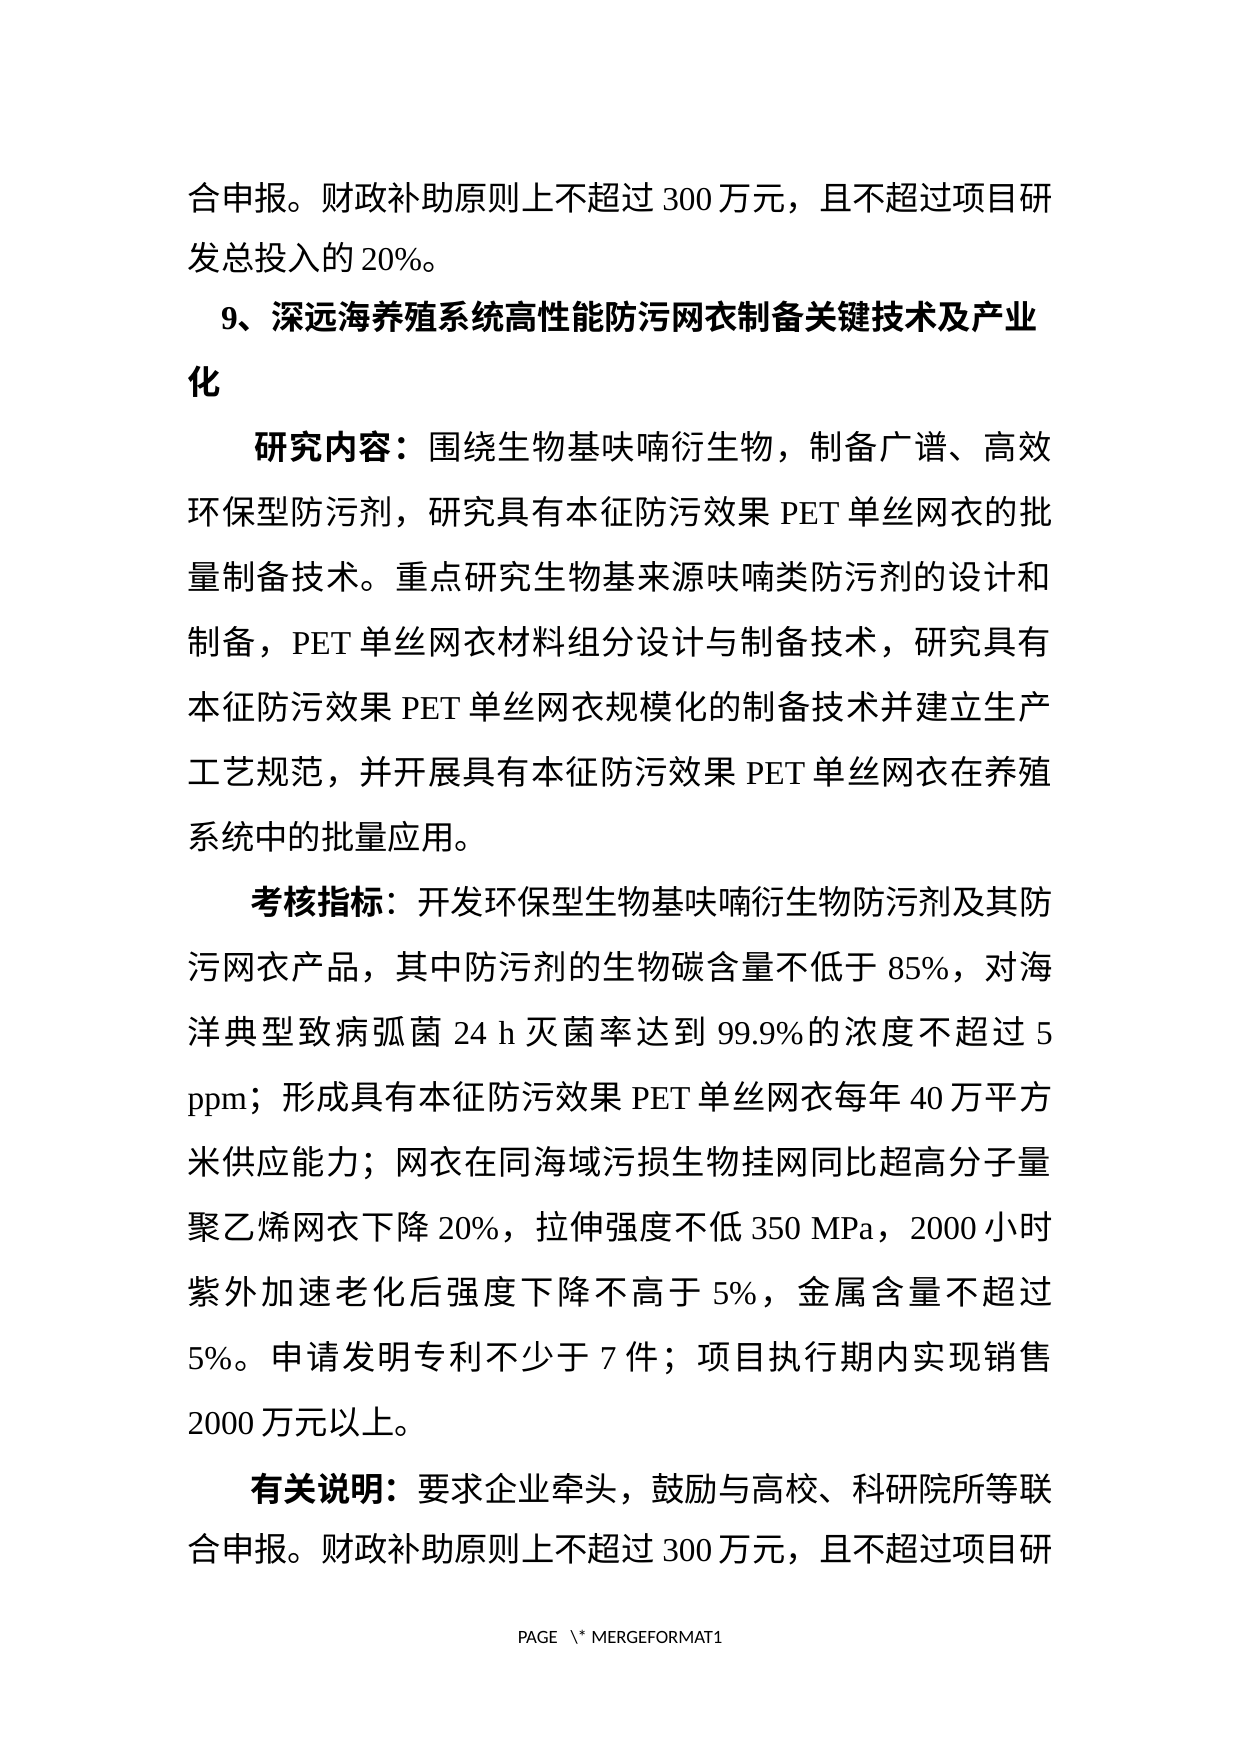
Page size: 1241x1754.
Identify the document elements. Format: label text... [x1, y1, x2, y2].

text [187, 162, 1053, 283]
text 研究内容：围绕生物基呋喃衍生物，制备广谱、高效环保型防污剂，研究具有本征防污效果PET单丝网衣的批量制备技术。重点研究生物基来源呋喃类防污剂的设计和制备，PET单丝网衣材料组分设计与制备技术，研究具有本征防污效果PET单丝网衣规模化的制备技术并建立生产工艺规范，并开展具有本征防污效果PET单丝网衣在养殖系统中的批量应用。 [187, 413, 1053, 868]
text 9、深远海养殖系统高性能防污网衣制备关键技术及产业化 [187, 283, 1053, 413]
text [187, 1453, 1053, 1574]
text 考核指标：开发环保型生物基呋喃衍生物防污剂及其防污网衣产品，其中防污剂的生物碳含量不低于85%，对海洋典型致病弧菌24 h灭菌率达到99.9%的浓度不超过5 ppm；形成具有本征防污效果PET单丝网衣每年40万平方米供应能力；网衣在同海域污损生物挂网同比超高分子量聚乙烯网衣下降20%，拉伸强度不低350 MPa，2000小时紫外加速老化后强度下降不高于5%，金属含量不超过5%。申请发明专利不少于7件；项目执行期内实现销售2000万元以上。 [187, 868, 1053, 1453]
